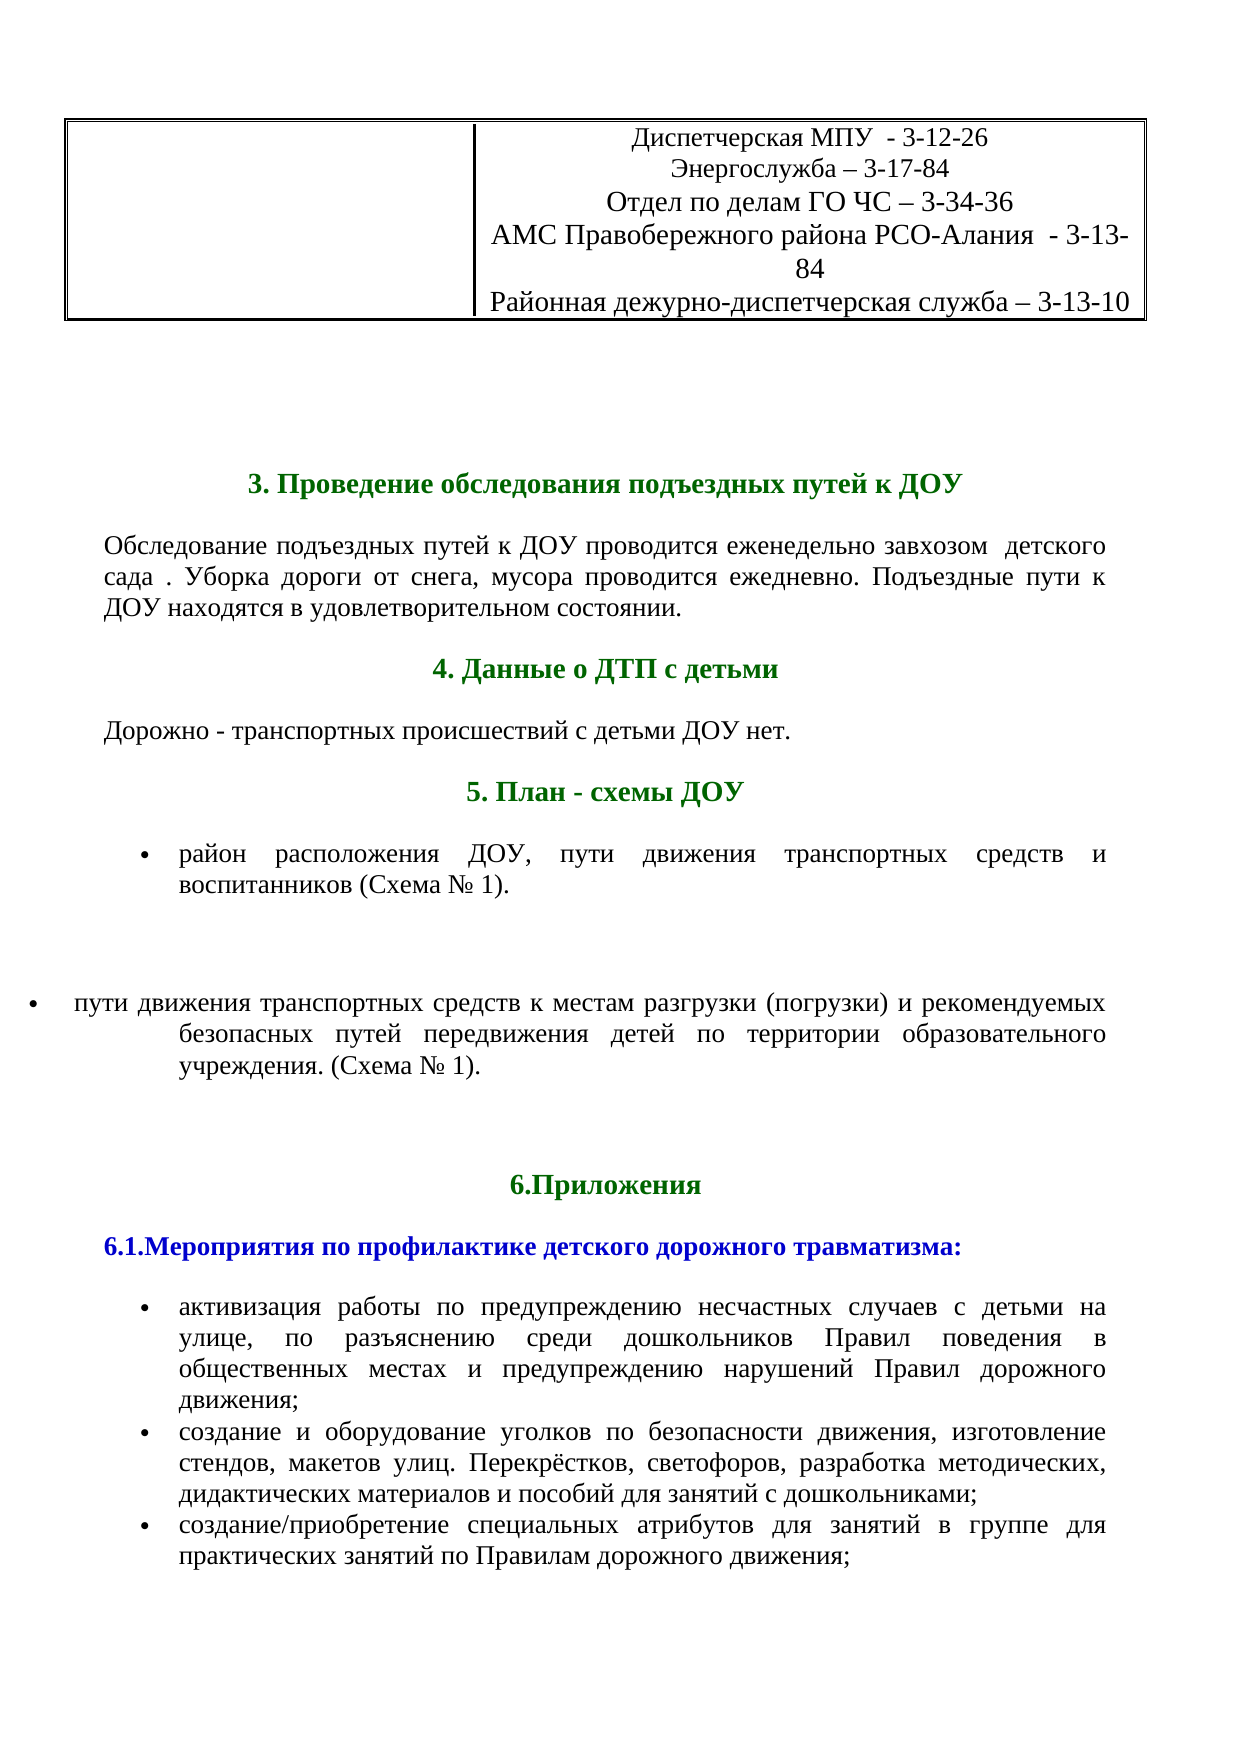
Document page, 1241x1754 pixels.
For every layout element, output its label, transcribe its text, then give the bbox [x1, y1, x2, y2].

text 6.1.Мероприятия по профилактике детского дорожного травматизма: [103, 1230, 1107, 1261]
text Обследование подъездных путей к ДОУ проводится еженедельно завхозом детского сада . Уборка дороги от снега, мусора проводится ежедневно. Подъездные пути к ДОУ находятся в удовлетворительном состоянии. [103, 529, 1107, 622]
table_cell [474, 122, 1144, 318]
list создание и оборудование уголков по безопасности движения, изготовление стендов, макетов улиц. Перекрёстков, светофоров, разработка методических, дидактических материалов и пособий для занятий с дошкольниками; [141, 1414, 1107, 1508]
list создание/приобретение специальных атрибутов для занятий в группе для практических занятий по Правилам дорожного движения; [141, 1508, 1107, 1570]
list пути движения транспортных средств к местам разгрузки (погрузки) и рекомендуемых безопасных путей передвижения детей по территории образовательного учреждения. (Схема № 1). [29, 986, 1107, 1080]
list район расположения ДОУ, пути движения транспортных средств и воспитанников (Схема № 1). [141, 837, 1107, 899]
text Дорожно - транспортных происшествий с детьми ДОУ нет. [103, 714, 1107, 745]
text 4. Данные о ДТП с детьми [103, 651, 1107, 685]
text 6.Приложения [103, 1167, 1107, 1201]
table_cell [68, 122, 474, 318]
text 3. Проведение обследования подъездных путей к ДОУ [103, 466, 1107, 499]
list активизация работы по предупреждению несчастных случаев с детьми на улице, по разъяснению среди дошкольников Правил поведения в общественных местах и предупреждению нарушений Правил дорожного движения; [141, 1290, 1107, 1414]
text 5. План - схемы ДОУ [103, 774, 1107, 808]
